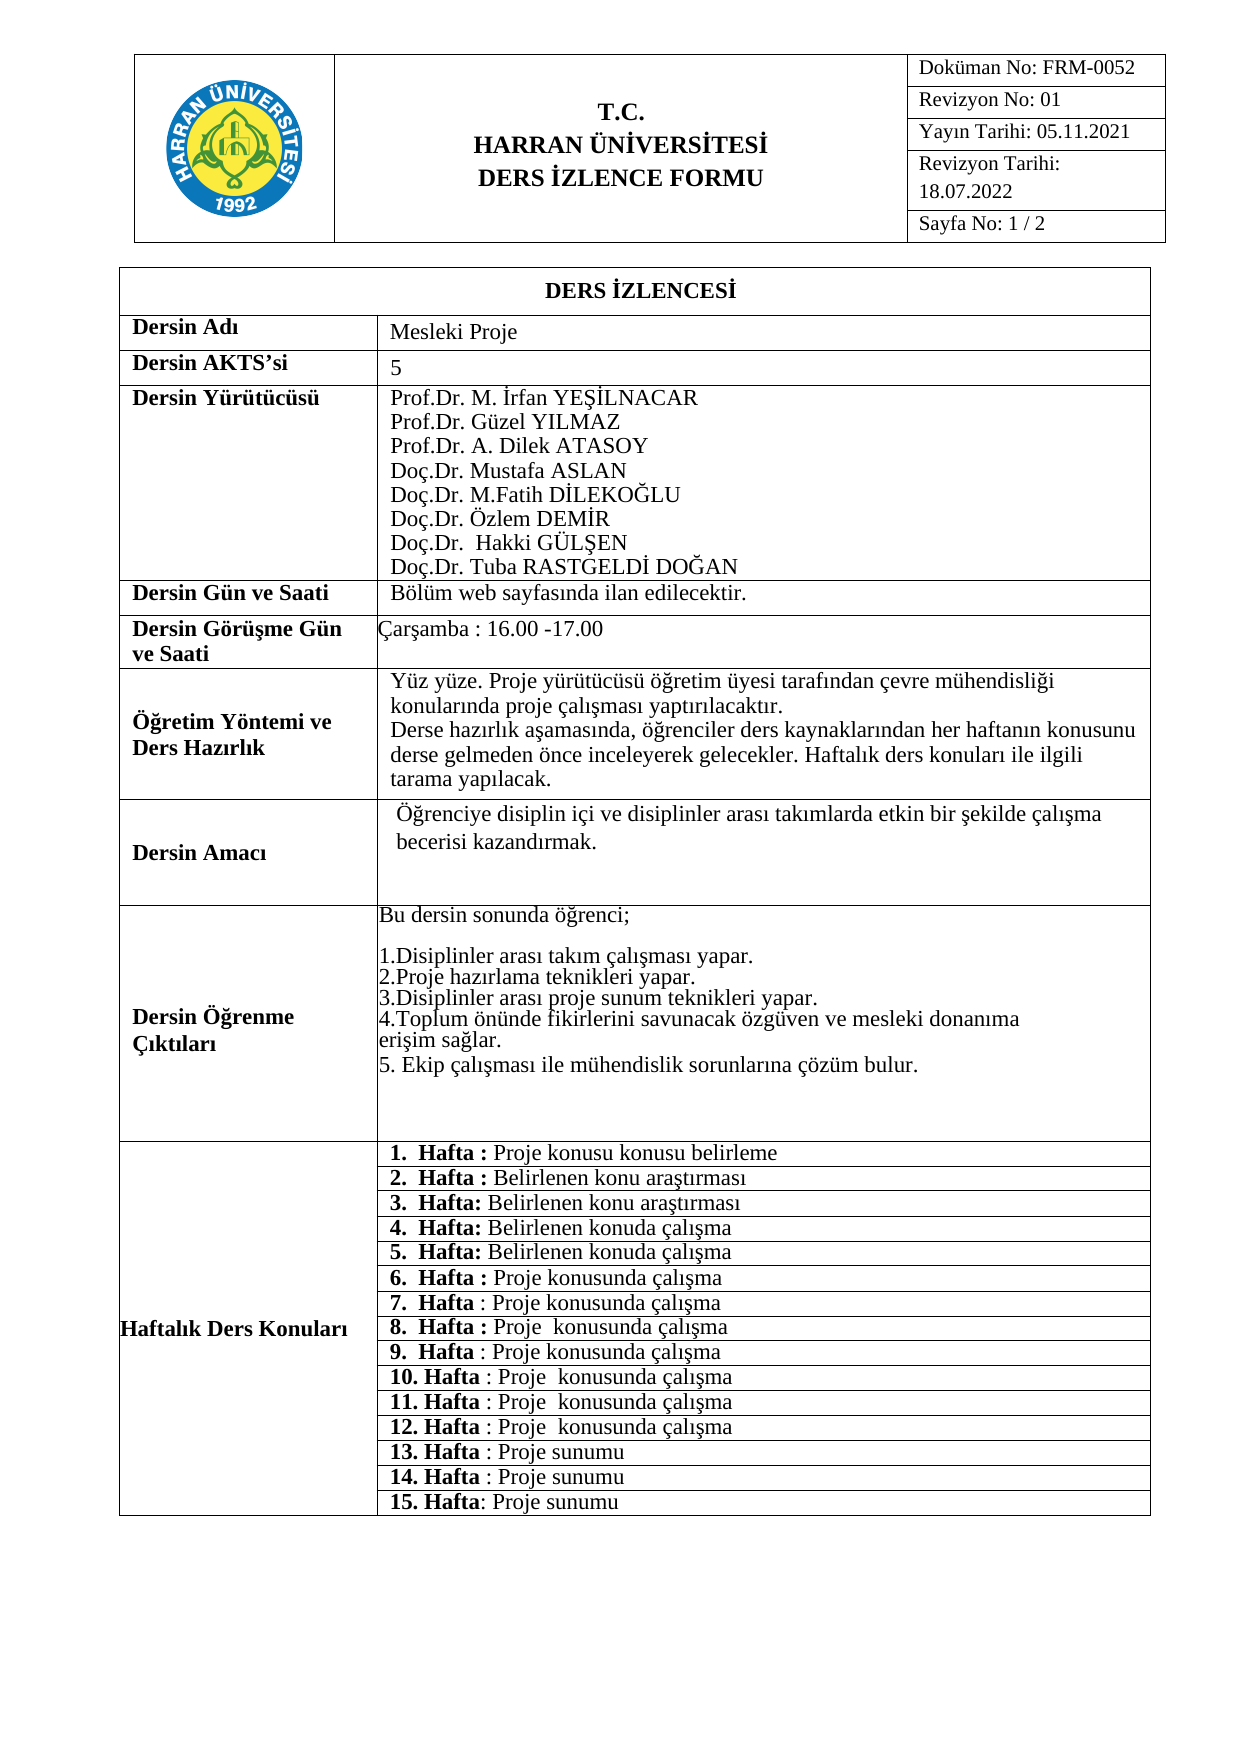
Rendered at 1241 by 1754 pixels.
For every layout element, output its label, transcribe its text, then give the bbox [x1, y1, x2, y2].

picture [166, 80, 303, 217]
table_cell 2. Hafta : Belirlenen konu araştırması [378, 1167, 1150, 1190]
table_cell 6. Hafta : Proje konusunda çalışma [378, 1266, 1150, 1291]
table_cell Dersin Adı [120, 316, 377, 350]
table_cell Öğrenciye disiplin içi ve disiplinler arası takımlarda etkin bir şekilde çalışma becerisi kazandırmak. [378, 800, 1150, 904]
table_cell 7. Hafta : Proje konusunda çalışma [378, 1292, 1150, 1316]
table_cell 8. Hafta : Proje konusunda çalışma [378, 1317, 1150, 1340]
table_cell Dersin Öğrenme Çıktıları [120, 906, 377, 1141]
table_cell 11. Hafta : Proje konusunda çalışma [378, 1391, 1150, 1415]
table_cell Dersin Görüşme Gün ve Saati [120, 616, 377, 668]
table_cell Mesleki Proje [378, 316, 1150, 350]
table_cell Çarşamba : 16.00 -17.00 [378, 616, 1150, 668]
table_cell Bölüm web sayfasında ilan edilecektir. [378, 581, 1150, 615]
table_cell 3. Hafta: Belirlenen konu araştırması [378, 1191, 1150, 1216]
table_cell 10. Hafta : Proje konusunda çalışma [378, 1366, 1150, 1390]
table_cell 5 [378, 351, 1150, 385]
table_cell Haftalık Ders Konuları [120, 1142, 377, 1515]
table_cell 14. Hafta : Proje sunumu [378, 1466, 1150, 1490]
table_cell Dersin Amacı [120, 800, 377, 904]
table_cell 15. Hafta: Proje sunumu [378, 1491, 1150, 1515]
table_cell 12. Hafta : Proje konusunda çalışma [378, 1416, 1150, 1440]
table_cell Dersin Gün ve Saati [120, 581, 377, 615]
table_cell 9. Hafta : Proje konusunda çalışma [378, 1341, 1150, 1365]
table_cell Dersin Yürütücüsü [120, 386, 377, 580]
table_cell 1. Hafta : Proje konusu konusu belirleme [378, 1142, 1150, 1166]
table_cell Dersin AKTS’si [120, 351, 377, 385]
table_cell Prof.Dr. M. İrfan YEŞİLNACAR Prof.Dr. Güzel YILMAZ Prof.Dr. A. Dilek ATASOY Doç.Dr. Mustafa ASLAN Doç.Dr. M.Fatih DİLEKOĞLU Doç.Dr. Özlem DEMİR Doç.Dr. Hakki GÜLŞEN Doç.Dr. Tuba RASTGELDİ DOĞAN [378, 386, 1150, 580]
table_cell Öğretim Yöntemi ve Ders Hazırlık [120, 669, 377, 799]
table_cell Bu dersin sonunda öğrenci; 1.Disiplinler arası takım çalışması yapar. 2.Proje hazırlama teknikleri yapar. 3.Disiplinler arası proje sunum teknikleri yapar. 4.Toplum önünde fikirlerini savunacak özgüven ve mesleki donanıma erişim sağlar. 5. Ekip çalışması ile mühendislik sorunlarına çözüm bulur. [378, 906, 1150, 1141]
table_cell 4. Hafta: Belirlenen konuda çalışma [378, 1217, 1150, 1241]
table_cell 13. Hafta : Proje sunumu [378, 1441, 1150, 1465]
table_cell Yüz yüze. Proje yürütücüsü öğretim üyesi tarafından çevre mühendisliği konularında proje çalışması yaptırılacaktır. Derse hazırlık aşamasında, öğrenciler ders kaynaklarından her haftanın konusunu derse gelmeden önce inceleyerek gelecekler. Haftalık ders konuları ile ilgili tarama yapılacak. [378, 669, 1150, 799]
table_cell 5. Hafta: Belirlenen konuda çalışma [378, 1242, 1150, 1265]
table_header DERS İZLENCESİ [120, 268, 1150, 314]
